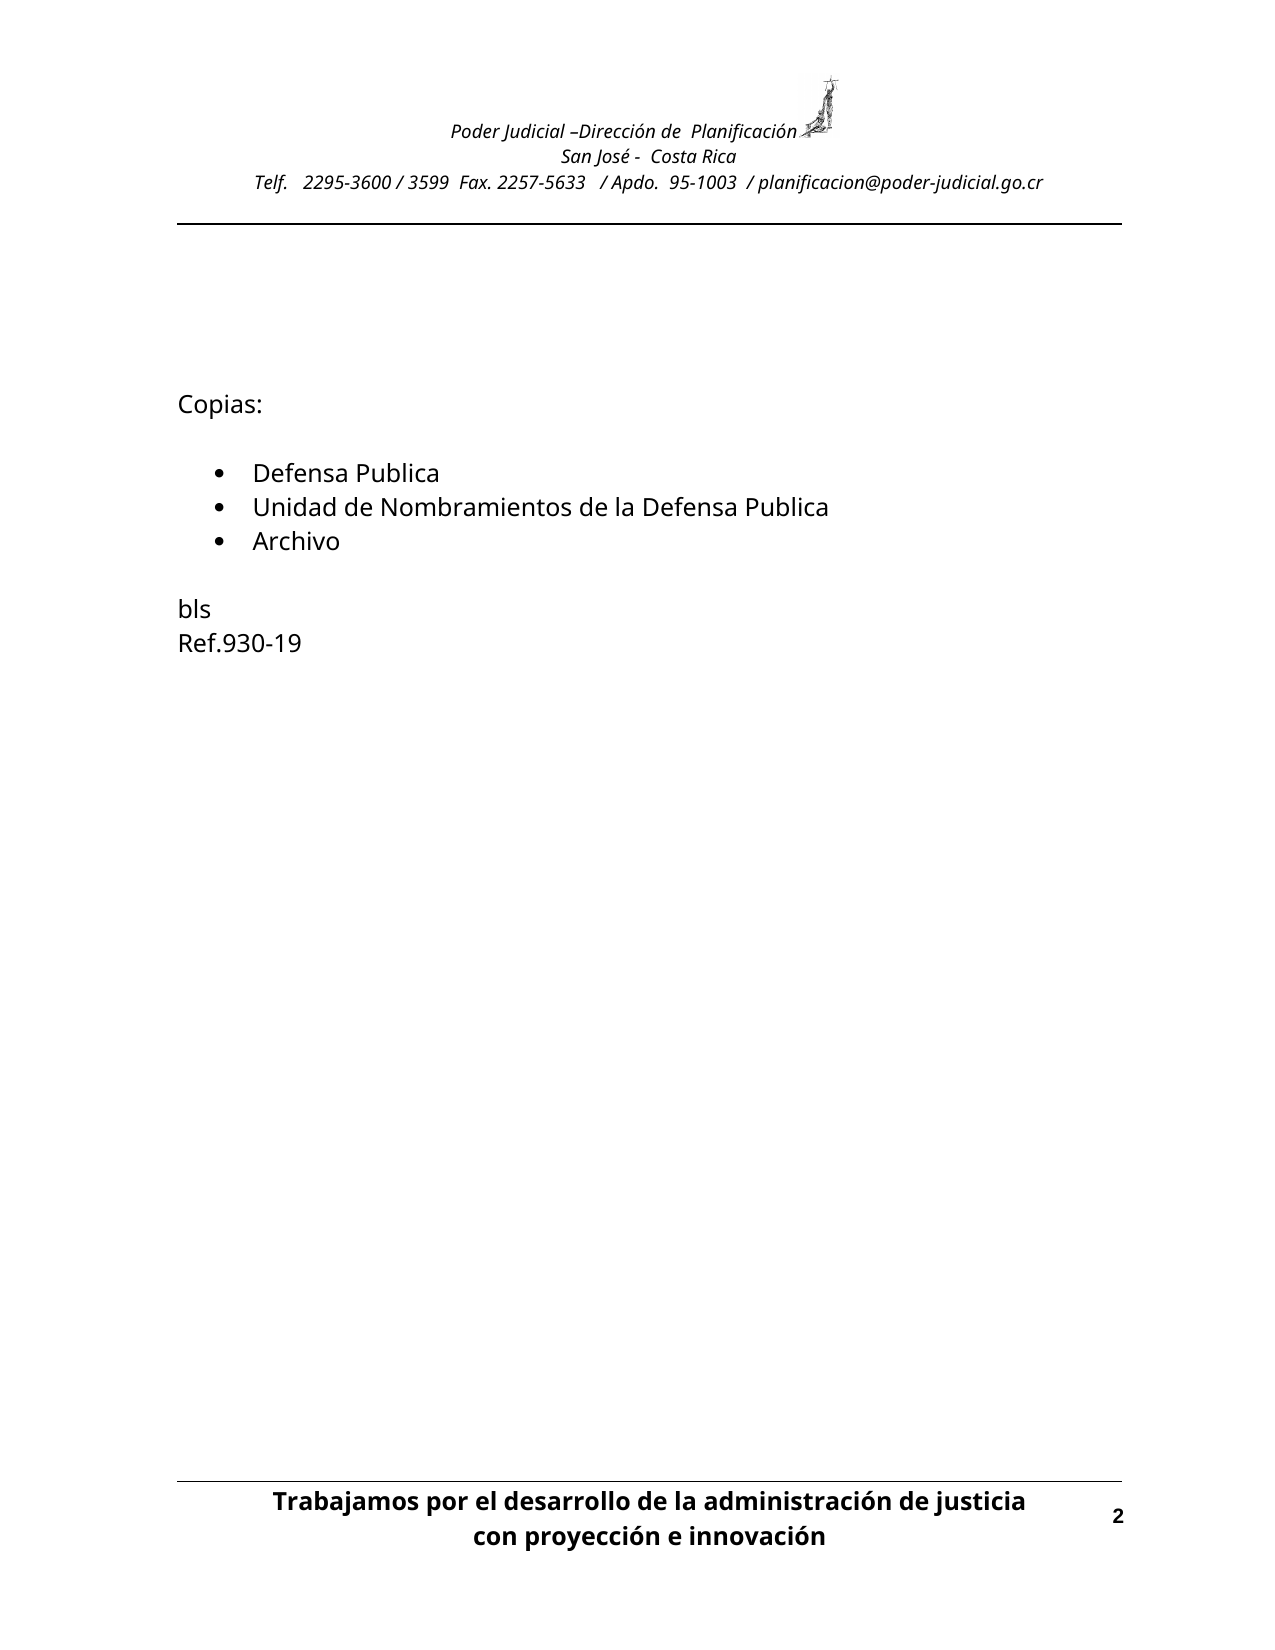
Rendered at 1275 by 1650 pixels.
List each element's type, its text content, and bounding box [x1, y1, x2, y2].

list Defensa Publica [215, 455, 1122, 489]
picture [797, 73, 840, 138]
text Ref.930-19 [177, 626, 1122, 659]
list Archivo [215, 523, 1122, 557]
text Copias: [177, 387, 1122, 421]
text bls [177, 591, 1122, 626]
list Unidad de Nombramientos de la Defensa Publica [215, 489, 1122, 523]
